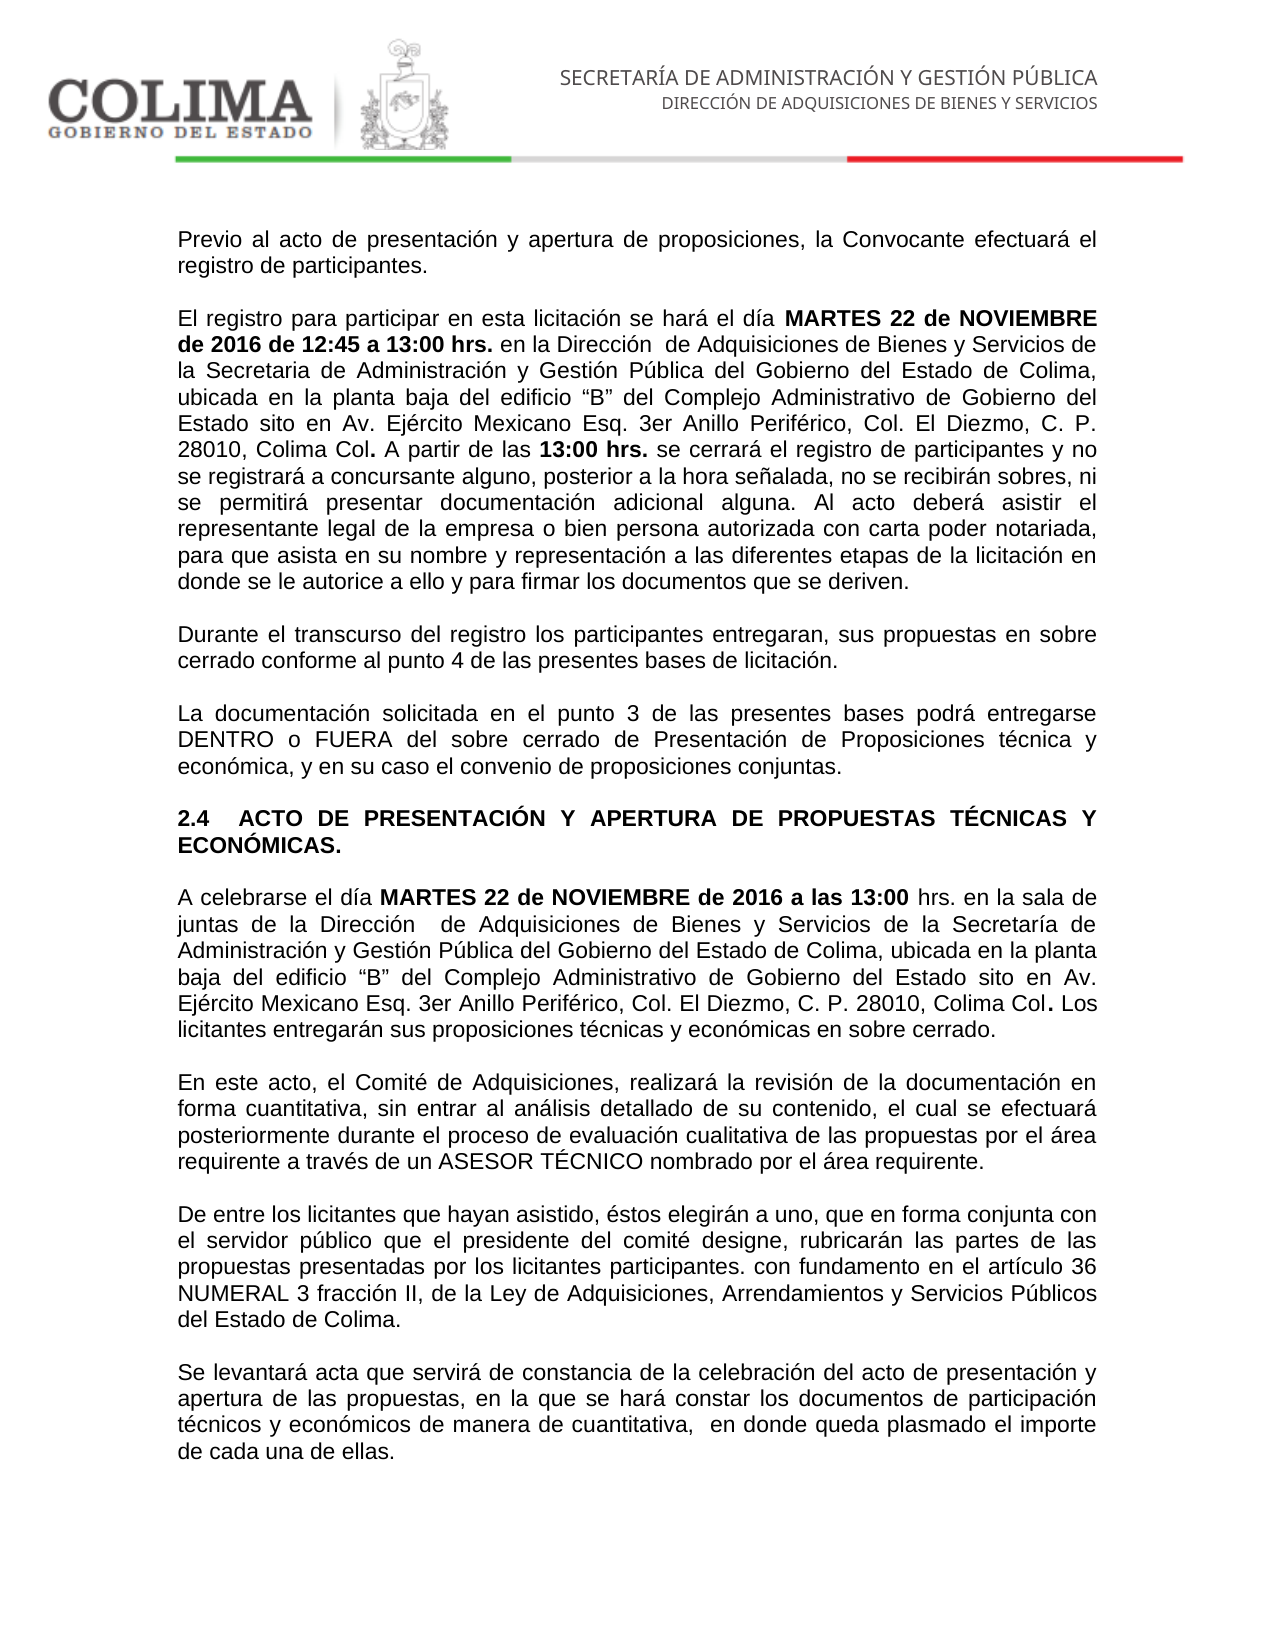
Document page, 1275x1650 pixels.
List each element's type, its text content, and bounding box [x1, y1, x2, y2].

text De entre los licitantes que hayan asistido, éstos elegirán a uno, que en forma conjunta con el servidor público que el presidente del comité designe, rubricarán las partes de las propuestas presentadas por los licitantes participantes. con fundamento en el artículo 36 NUMERAL 3 fracción II, de la Ley de Adquisiciones, Arrendamientos y Servicios Públicos del Estado de Colima. [177, 1201, 1098, 1332]
text Previo al acto de presentación y apertura de proposiciones, la Convocante efectuará el registro de participantes. [177, 226, 1098, 278]
text Durante el transcurso del registro los participantes entregaran, sus propuestas en sobre cerrado conforme al punto 4 de las presentes bases de licitación. [177, 621, 1098, 673]
text En este acto, el Comité de Adquisiciones, realizará la revisión de la documentación en forma cuantitativa, sin entrar al análisis detallado de su contenido, el cual se efectuará posteriormente durante el proceso de evaluación cualitativa de las propuestas por el área requirente a través de un ASESOR TÉCNICO nombrado por el área requirente. [177, 1069, 1098, 1174]
picture [36, 36, 1189, 171]
text 2.4 ACTO DE PRESENTACIÓN Y APERTURA DE PROPUESTAS TÉCNICAS Y ECONÓMICAS. [177, 805, 1098, 858]
text Se levantará acta que servirá de constancia de la celebración del acto de presentación y apertura de las propuestas, en la que se hará constar los documentos de participación técnicos y económicos de manera de cuantitativa, en donde queda plasmado el importe de cada una de ellas. [177, 1359, 1098, 1464]
text El registro para participar en esta licitación se hará el día MARTES 22 de NOVIEMBRE de 2016 de 12:45 a 13:00 hrs. en la Dirección de Adquisiciones de Bienes y Servicios de la Secretaria de Administración y Gestión Pública del Gobierno del Estado de Colima, ubicada en la planta baja del edificio “B” del Complejo Administrativo de Gobierno del Estado sito en Av. Ejército Mexicano Esq. 3er Anillo Periférico, Col. El Diezmo, C. P. 28010, Colima Col. A partir de las 13:00 hrs. se cerrará el registro de participantes y no se registrará a concursante alguno, posterior a la hora señalada, no se recibirán sobres, ni se permitirá presentar documentación adicional alguna. Al acto deberá asistir el representante legal de la empresa o bien persona autorizada con carta poder notariada, para que asista en su nombre y representación a las diferentes etapas de la licitación en donde se le autorice a ello y para firmar los documentos que se deriven. [177, 304, 1098, 594]
text La documentación solicitada en el punto 3 de las presentes bases podrá entregarse DENTRO o FUERA del sobre cerrado de Presentación de Proposiciones técnica y económica, y en su caso el convenio de proposiciones conjuntas. [177, 700, 1098, 779]
text A celebrarse el día MARTES 22 de NOVIEMBRE de 2016 a las 13:00 hrs. en la sala de juntas de la Dirección de Adquisiciones de Bienes y Servicios de la Secretaría de Administración y Gestión Pública del Gobierno del Estado de Colima, ubicada en la planta baja del edificio “B” del Complejo Administrativo de Gobierno del Estado sito en Av. Ejército Mexicano Esq. 3er Anillo Periférico, Col. El Diezmo, C. P. 28010, Colima Col. Los licitantes entregarán sus proposiciones técnicas y económicas en sobre cerrado. [177, 884, 1098, 1042]
